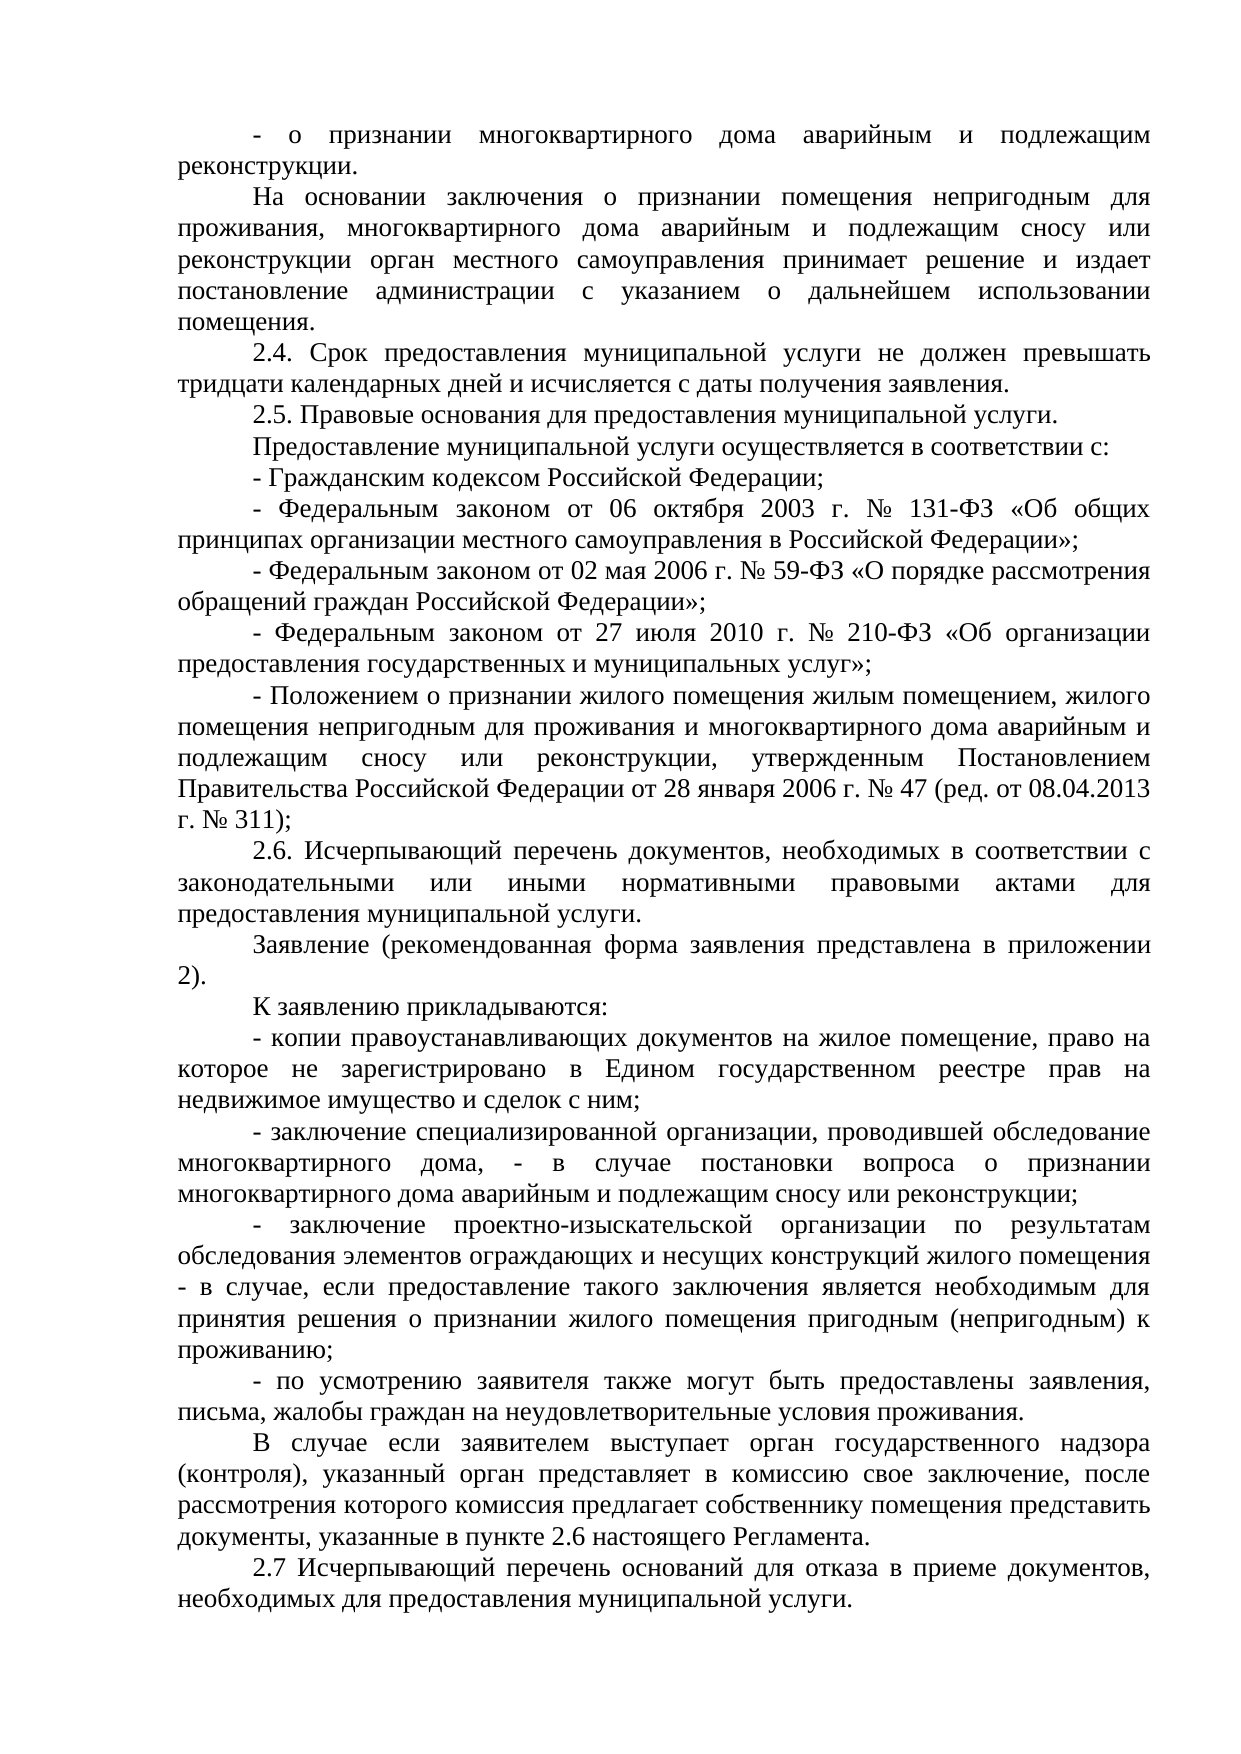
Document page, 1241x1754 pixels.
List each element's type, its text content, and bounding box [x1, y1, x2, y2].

text - о признании многоквартирного дома аварийным и подлежащим реконструкции. [177, 118, 1152, 180]
text 2.7 Исчерпывающий перечень оснований для отказа в приеме документов, необходимых для предоставления муниципальной услуги. [177, 1551, 1152, 1613]
text 2.5. Правовые основания для предоставления муниципальной услуги. [177, 398, 1152, 429]
text Предоставление муниципальной услуги осуществляется в соответствии с: [177, 429, 1152, 461]
text На основании заключения о признании помещения непригодным для проживания, многоквартирного дома аварийным и подлежащим сносу или реконструкции орган местного самоуправления принимает решение и издает постановление администрации с указанием о дальнейшем использовании помещения. [177, 180, 1152, 336]
text 2.4. Срок предоставления муниципальной услуги не должен превышать тридцати календарных дней и исчисляется с даты получения заявления. [177, 336, 1152, 398]
text - по усмотрению заявителя также могут быть предоставлены заявления, письма, жалобы граждан на неудовлетворительные условия проживания. [177, 1364, 1152, 1426]
text - Федеральным законом от 02 мая 2006 г. № 59-ФЗ «О порядке рассмотрения обращений граждан Российской Федерации»; [177, 554, 1152, 616]
text В случае если заявителем выступает орган государственного надзора (контроля), указанный орган представляет в комиссию свое заключение, после рассмотрения которого комиссия предлагает собственнику помещения представить документы, указанные в пункте 2.6 настоящего Регламента. [177, 1426, 1152, 1551]
text - заключение специализированной организации, проводившей обследование многоквартирного дома, - в случае постановки вопроса о признании многоквартирного дома аварийным и подлежащим сносу или реконструкции; [177, 1115, 1152, 1208]
text - Гражданским кодексом Российской Федерации; [177, 461, 1152, 492]
text - Федеральным законом от 27 июля 2010 г. № 210-ФЗ «Об организации предоставления государственных и муниципальных услуг»; [177, 616, 1152, 679]
text - заключение проектно-изыскательской организации по результатам обследования элементов ограждающих и несущих конструкций жилого помещения - в случае, если предоставление такого заключения является необходимым для принятия решения о признании жилого помещения пригодным (непригодным) к проживанию; [177, 1208, 1152, 1364]
text - Положением о признании жилого помещения жилым помещением, жилого помещения непригодным для проживания и многоквартирного дома аварийным и подлежащим сносу или реконструкции, утвержденным Постановлением Правительства Российской Федерации от 28 января 2006 г. № 47 (ред. от 08.04.2013 г. № 311); [177, 679, 1152, 834]
text К заявлению прикладываются: [177, 990, 1152, 1021]
text Заявление (рекомендованная форма заявления представлена в приложении 2). [177, 928, 1152, 990]
text - Федеральным законом от 06 октября 2003 г. № 131-ФЗ «Об общих принципах организации местного самоуправления в Российской Федерации»; [177, 492, 1152, 554]
text 2.6. Исчерпывающий перечень документов, необходимых в соответствии с законодательными или иными нормативными правовыми актами для предоставления муниципальной услуги. [177, 834, 1152, 928]
text - копии правоустанавливающих документов на жилое помещение, право на которое не зарегистрировано в Едином государственном реестре прав на недвижимое имущество и сделок с ним; [177, 1021, 1152, 1115]
